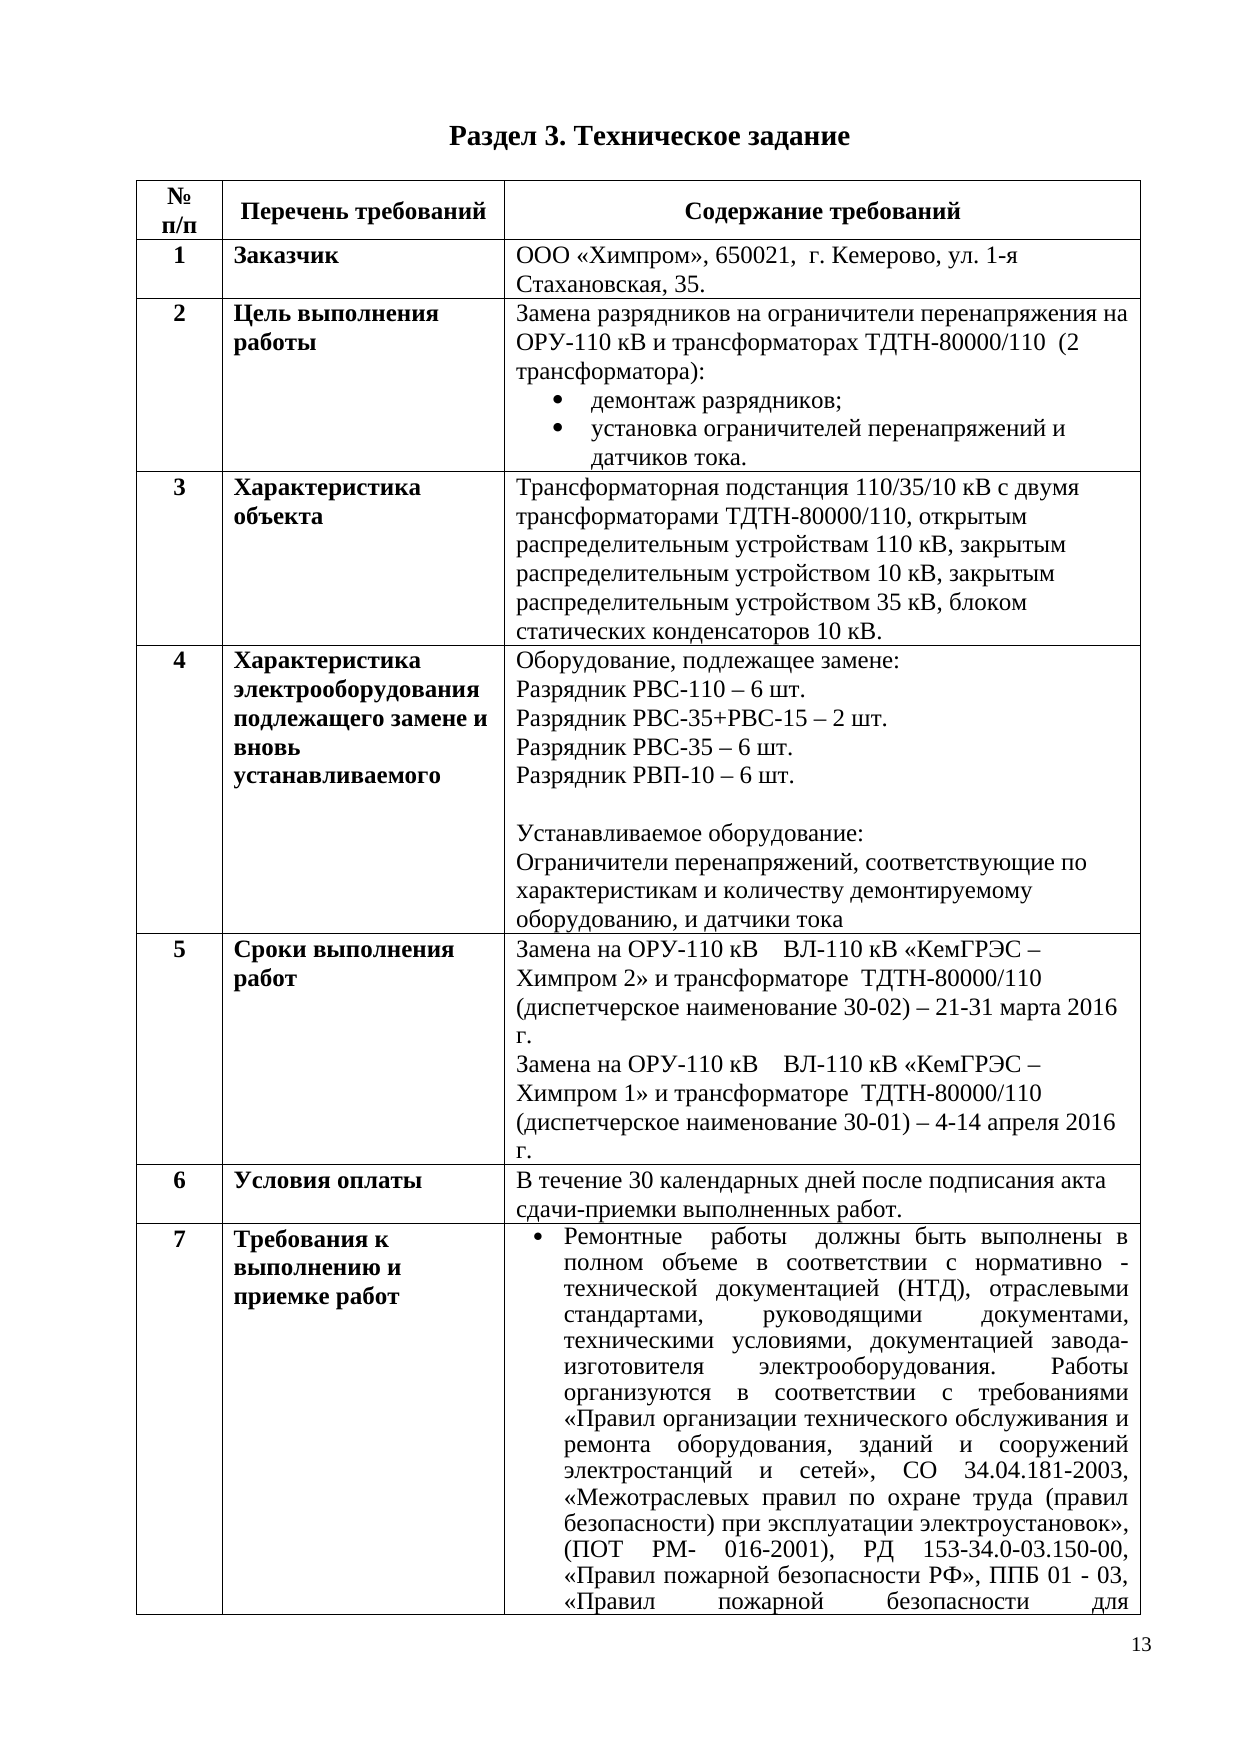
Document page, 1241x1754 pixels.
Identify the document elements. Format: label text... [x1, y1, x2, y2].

table_cell Замена на ОРУ-110 кВ ВЛ-110 кВ «КемГРЭС – Химпром 2» и трансформаторе ТДТН-80000/110 (диспетчерское наименование 30-02) – 21-31 марта 2016 г. Замена на ОРУ-110 кВ ВЛ-110 кВ «КемГРЭС – Химпром 1» и трансформаторе ТДТН-80000/110 (диспетчерское наименование 30-01) – 4-14 апреля 2016 г. [505, 934, 1140, 1164]
table_cell Характеристика объекта [223, 472, 504, 644]
table_cell 5 [137, 934, 222, 1164]
table_cell Условия оплаты [223, 1165, 504, 1223]
table_cell 4 [137, 646, 222, 933]
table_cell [505, 1224, 1140, 1614]
table_header Содержание требований [505, 181, 1140, 239]
table_cell Заказчик [223, 240, 504, 297]
table_header Перечень требований [223, 181, 504, 239]
subtitle Раздел 3. Техническое задание [148, 118, 1152, 152]
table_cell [223, 1224, 504, 1614]
table_cell 6 [137, 1165, 222, 1223]
table_cell Характеристика электрооборудования подлежащего замене и вновь устанавливаемого [223, 646, 504, 933]
table_cell Трансформаторная подстанция 110/35/10 кВ с двумя трансформаторами ТДТН-80000/110, открытым распределительным устройствам 110 кВ, закрытым распределительным устройством 10 кВ, закрытым распределительным устройством 35 кВ, блоком статических конденсаторов 10 кВ. [505, 472, 1140, 644]
table_cell В течение 30 календарных дней после подписания акта сдачи-приемки выполненных работ. [505, 1165, 1140, 1223]
table_cell 1 [137, 240, 222, 297]
table_cell ООО «Химпром», 650021, г. Кемерово, ул. 1-я Стахановская, 35. [505, 240, 1140, 297]
table_cell 7 [137, 1224, 222, 1614]
table_cell Цель выполнения работы [223, 299, 504, 471]
table_cell Замена разрядников на ограничители перенапряжения на ОРУ-110 кВ и трансформаторах ТДТН-80000/110 (2 трансформатора): демонтаж разрядников; установка ограничителей перенапряжений и датчиков тока. [505, 299, 1140, 471]
table_header № п/п [137, 181, 222, 239]
table_cell Сроки выполнения работ [223, 934, 504, 1164]
table_cell 2 [137, 299, 222, 471]
table_cell 3 [137, 472, 222, 644]
table_cell Оборудование, подлежащее замене: Разрядник РВС-110 – 6 шт. Разрядник РВС-35+РВС-15 – 2 шт. Разрядник РВС-35 – 6 шт. Разрядник РВП-10 – 6 шт. Устанавливаемое оборудование: Ограничители перенапряжений, соответствующие по характеристикам и количеству демонтируемому оборудованию, и датчики тока [505, 646, 1140, 933]
